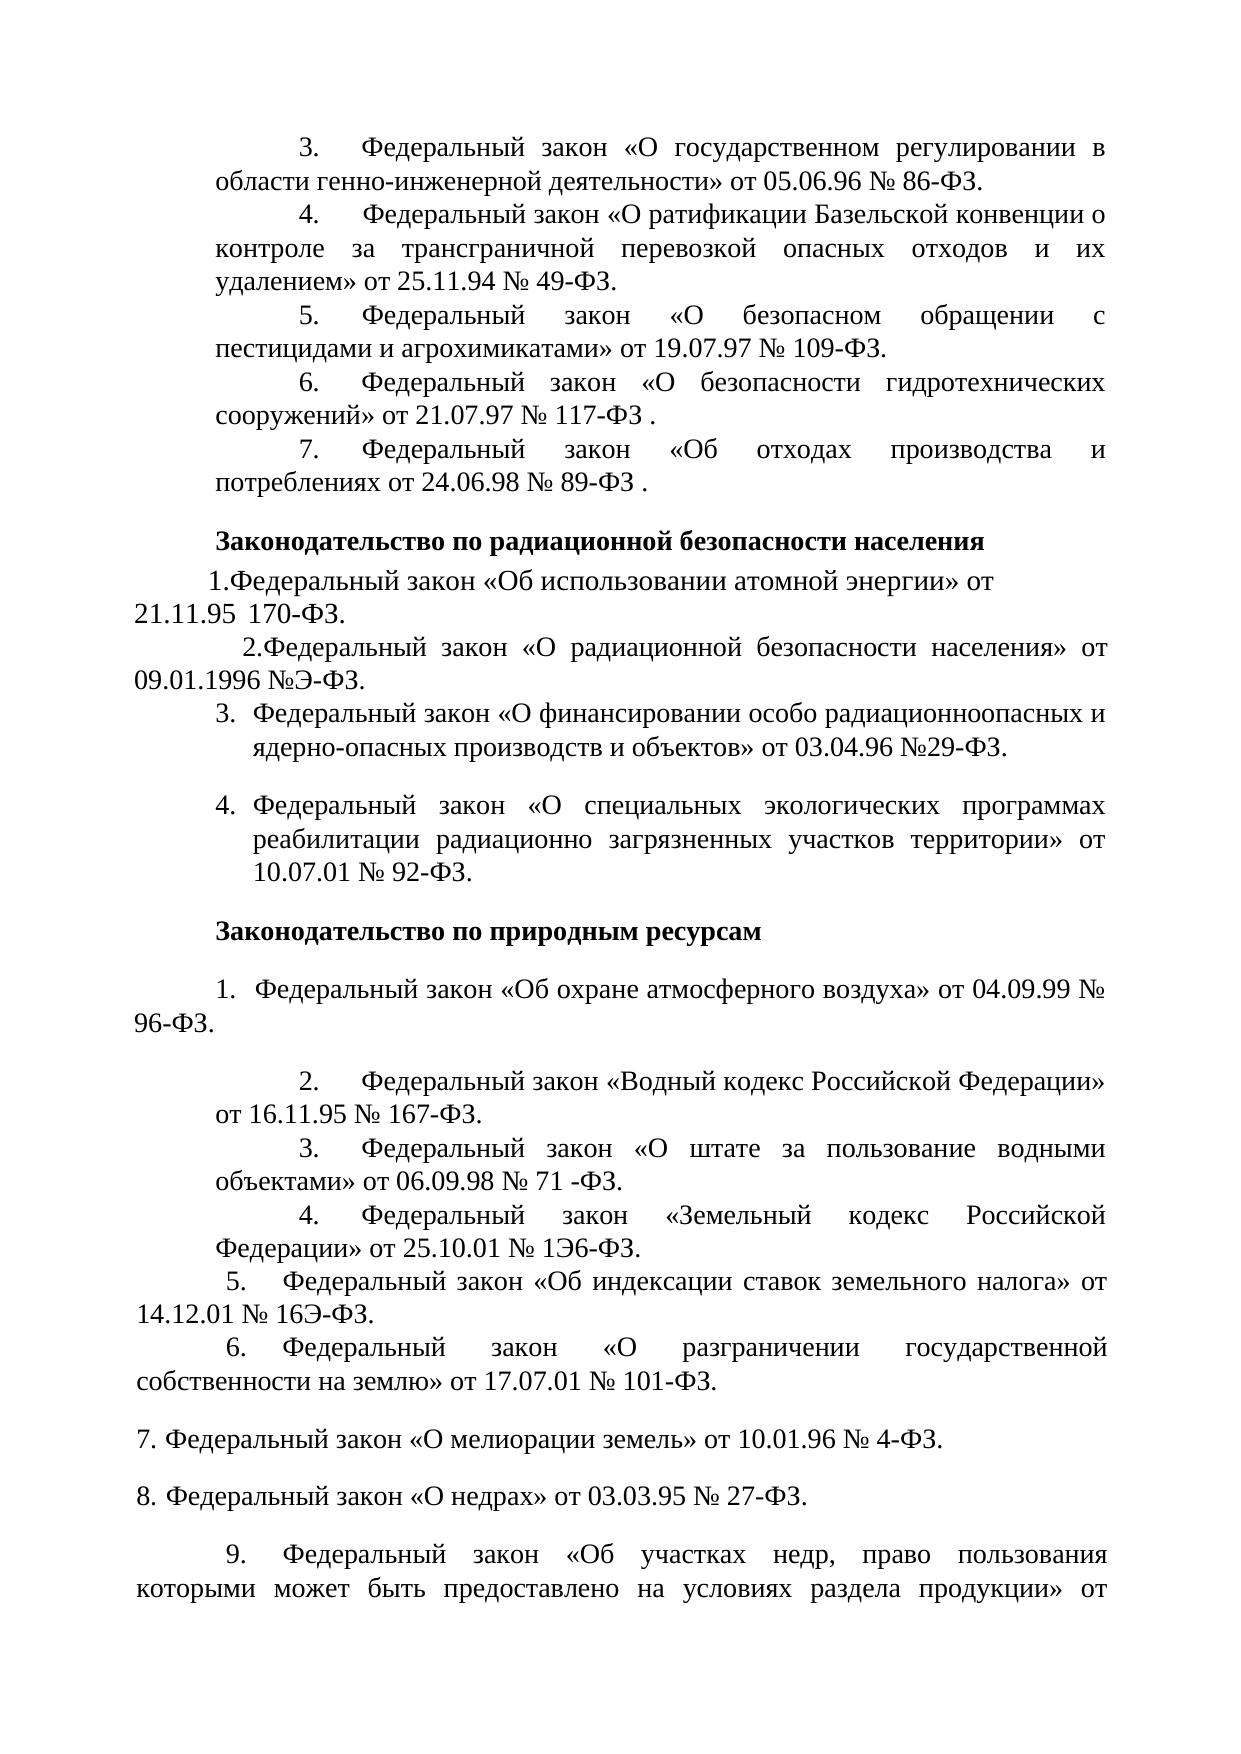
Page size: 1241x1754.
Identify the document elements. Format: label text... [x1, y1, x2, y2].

list Федеральный закон «О безопасном обращении с пестицидами и агрохимикатами» от 19.07.97 № 109-ФЗ. [215, 297, 1107, 364]
list Федеральный закон «Об отходах производства и потреблениях от 24.06.98 № 89-ФЗ . [215, 432, 1107, 499]
list Федеральный закон «Об индексации ставок земельного налога» от 14.12.01 № 16Э-ФЗ. [136, 1264, 1109, 1331]
list Федеральный закон «Земельный кодекс Российской Федерации» от 25.10.01 № 1Э6-ФЗ. [215, 1197, 1107, 1264]
list Федеральный закон «О финансировании особо радиационноопасных и ядерно-опасных производств и объектов» от 03.04.96 №29-ФЗ. [215, 696, 1107, 763]
list Федеральный закон «Об охране атмосферного воздуха» от 04.09.99 № 96-ФЗ. [134, 973, 1107, 1039]
text Законодательство по радиационной безопасности населения [134, 501, 1109, 563]
list Федеральный закон «О недрах» от 03.03.95 № 27-ФЗ. [136, 1483, 1109, 1511]
list Федеральный закон «О мелиорации земель» от 10.01.96 № 4-ФЗ. [136, 1426, 1109, 1454]
list Федеральный закон «Водный кодекс Российской Федерации» от 16.11.95 № 167-ФЗ. [215, 1063, 1107, 1130]
text 1.Федеральный закон «Об использовании атомной энергии» от [134, 563, 1109, 596]
list Федеральный закон «О разграничении государственной собственности на землю» от 17.07.01 № 101-ФЗ. [136, 1331, 1109, 1397]
list Федеральный закон «О штате за пользование водными объектами» от 06.09.98 № 71 -ФЗ. [215, 1130, 1107, 1197]
text 2.Федеральный закон «О радиационной безопасности населения» от 09.01.1996 №Э-ФЗ. [134, 630, 1109, 696]
list 170-ФЗ. [134, 596, 1109, 630]
list Федеральный закон «О специальных экологических программах реабилитации радиационно загрязненных участков территории» от 10.07.01 № 92-ФЗ. [215, 788, 1107, 889]
text Законодательство по природным ресурсам [134, 918, 1109, 946]
list Федеральный закон «О ратификации Базельской конвенции о контроле за трансграничной перевозкой опасных отходов и их удалением» от 25.11.94 № 49-ФЗ. [215, 197, 1107, 297]
list Федеральный закон «О государственном регулировании в области генно-инженерной деятельности» от 05.06.96 № 86-ФЗ. [215, 130, 1107, 197]
list Федеральный закон «О безопасности гидротехнических сооружений» от 21.07.97 № 117-ФЗ . [215, 364, 1107, 432]
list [136, 1537, 1109, 1604]
